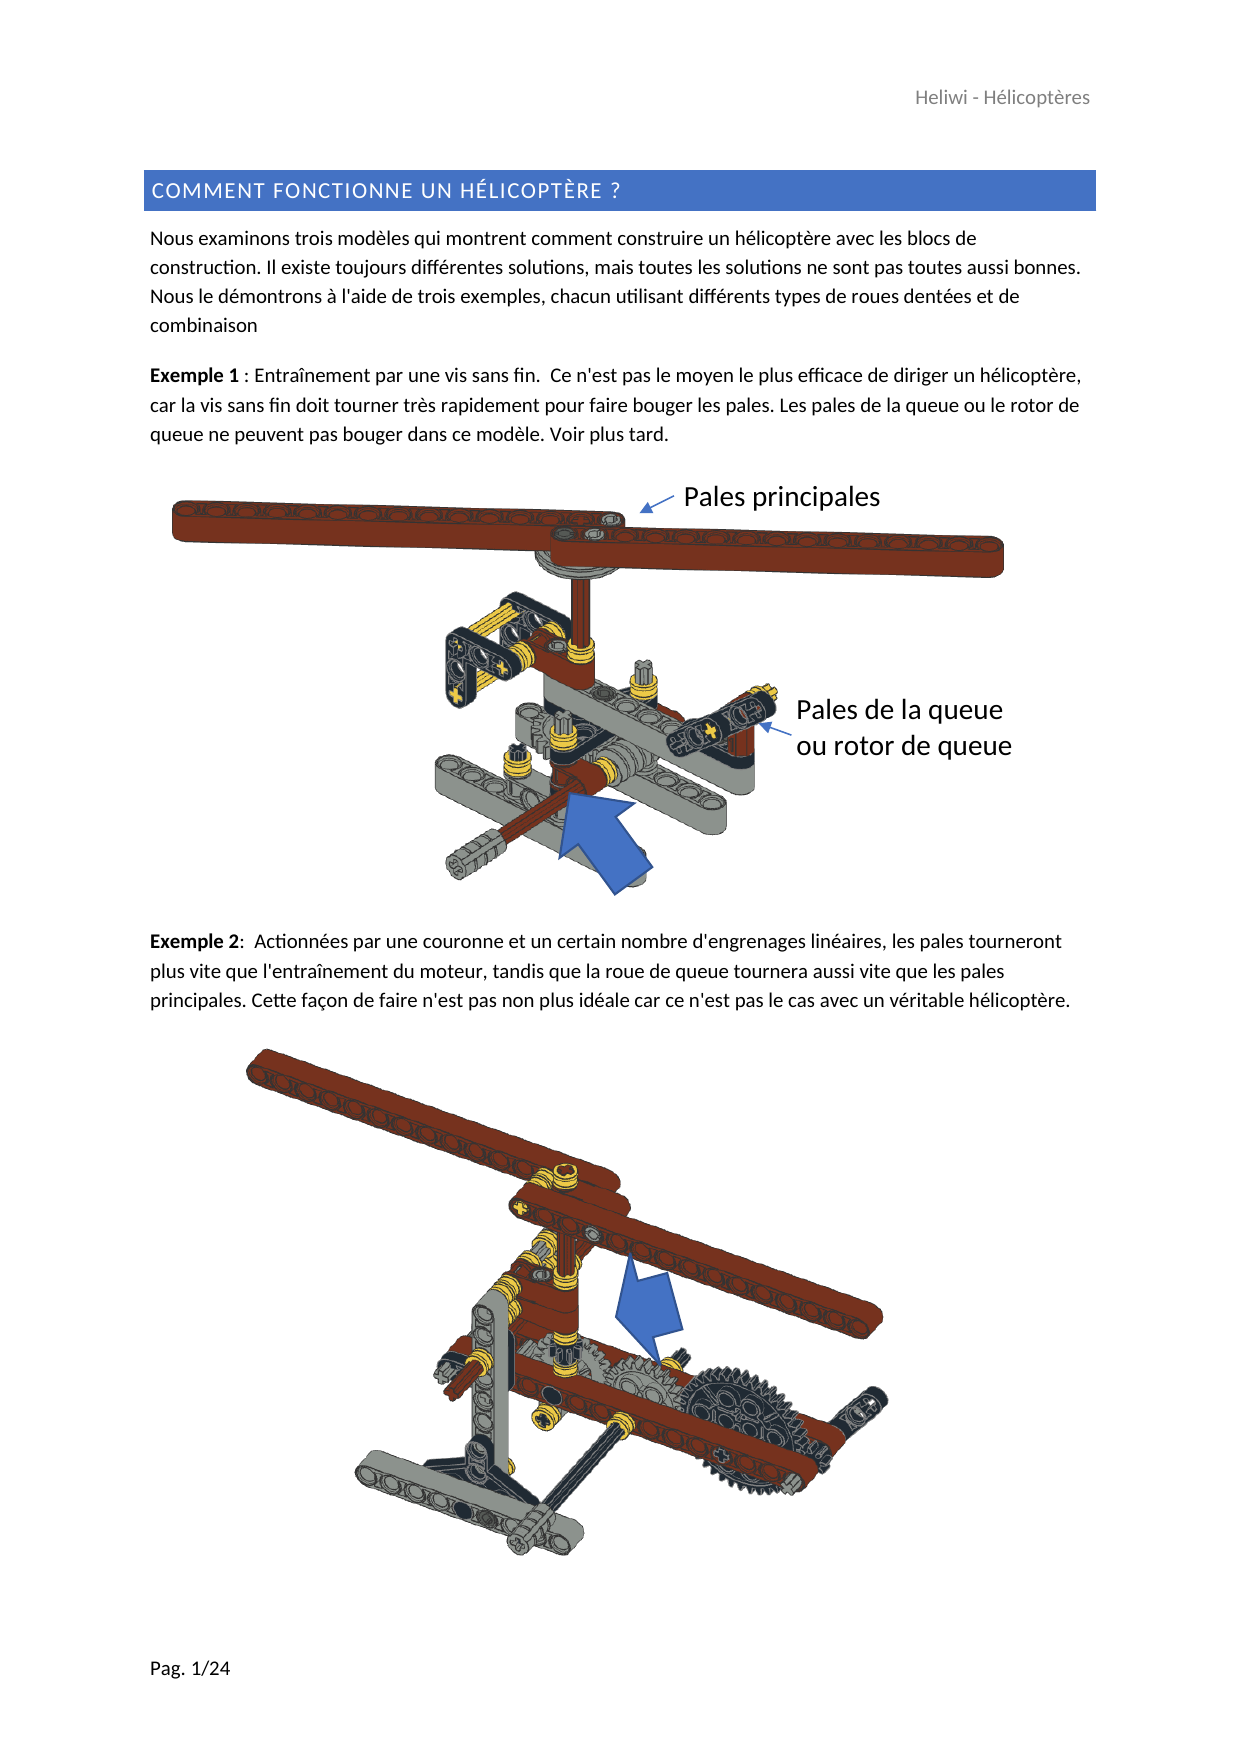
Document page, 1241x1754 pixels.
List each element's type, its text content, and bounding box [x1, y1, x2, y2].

text Nous examinons trois modèles qui montrent comment construire un hélicoptère avec les blocs de construction. Il existe toujours différentes solutions, mais toutes les solutions ne sont pas toutes aussi bonnes. Nous le démontrons à l'aide de trois exemples, chacun utilisant différents types de roues dentées et de combinaison [150, 225, 1090, 338]
text Exemple 1 : Entraînement par une vis sans fin. Ce n'est pas le moyen le plus efficace de diriger un hélicoptère, car la vis sans fin doit tourner très rapidement pour faire bouger les pales. Les pales de la queue ou le rotor de queue ne peuvent pas bouger dans ce modèle. Voir plus tard. [150, 363, 1090, 446]
subtitle Comment FONCTIONNE UN HÉLICOPTÈRE ? [150, 176, 1090, 204]
picture [150, 1016, 935, 1593]
picture [150, 471, 1031, 904]
